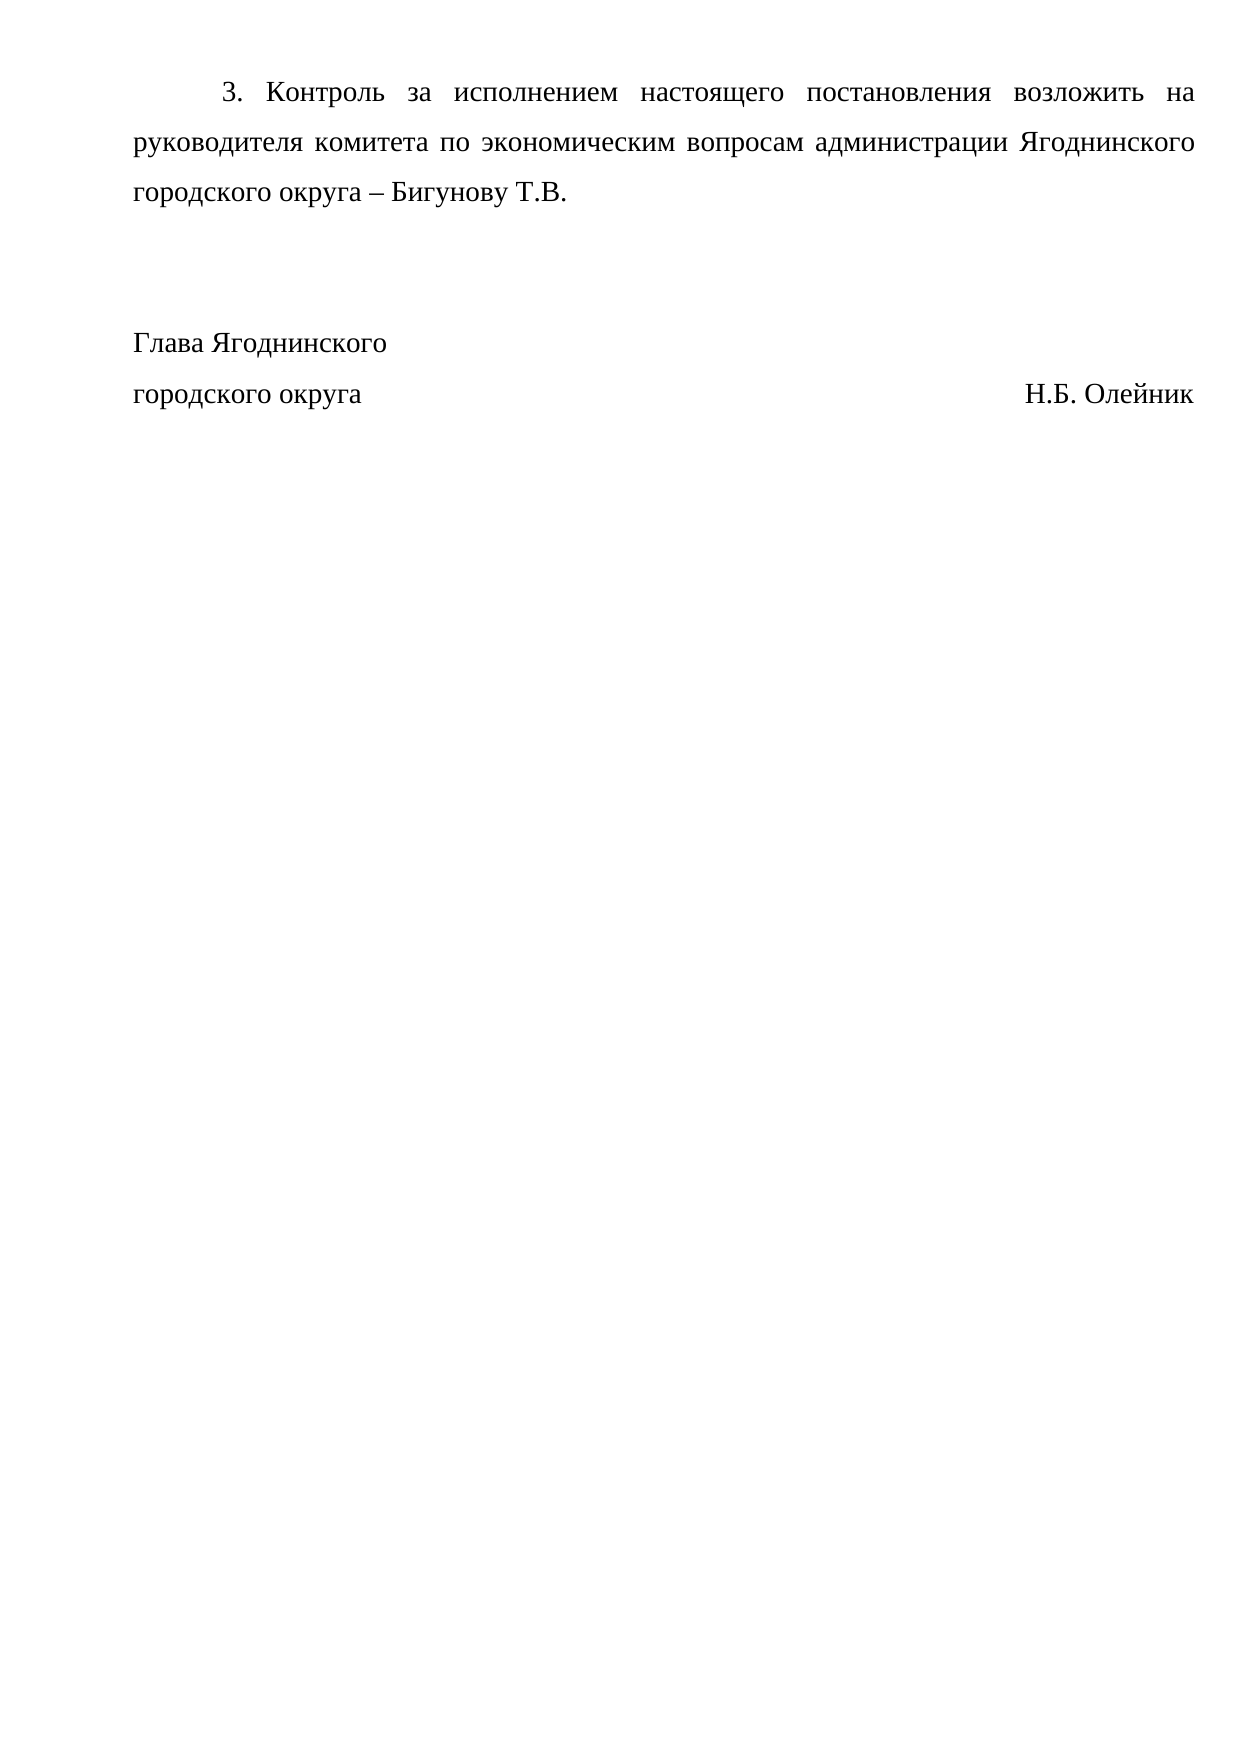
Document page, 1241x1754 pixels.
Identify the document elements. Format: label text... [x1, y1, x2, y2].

text Глава Ягоднинского [133, 325, 1196, 359]
text 3. Контроль за исполнением настоящего постановления возложить на руководителя комитета по экономическим вопросам администрации Ягоднинского городского округа – Бигунову Т.В. [133, 74, 1196, 208]
text городского округа Н.Б. Олейник [133, 376, 1196, 409]
